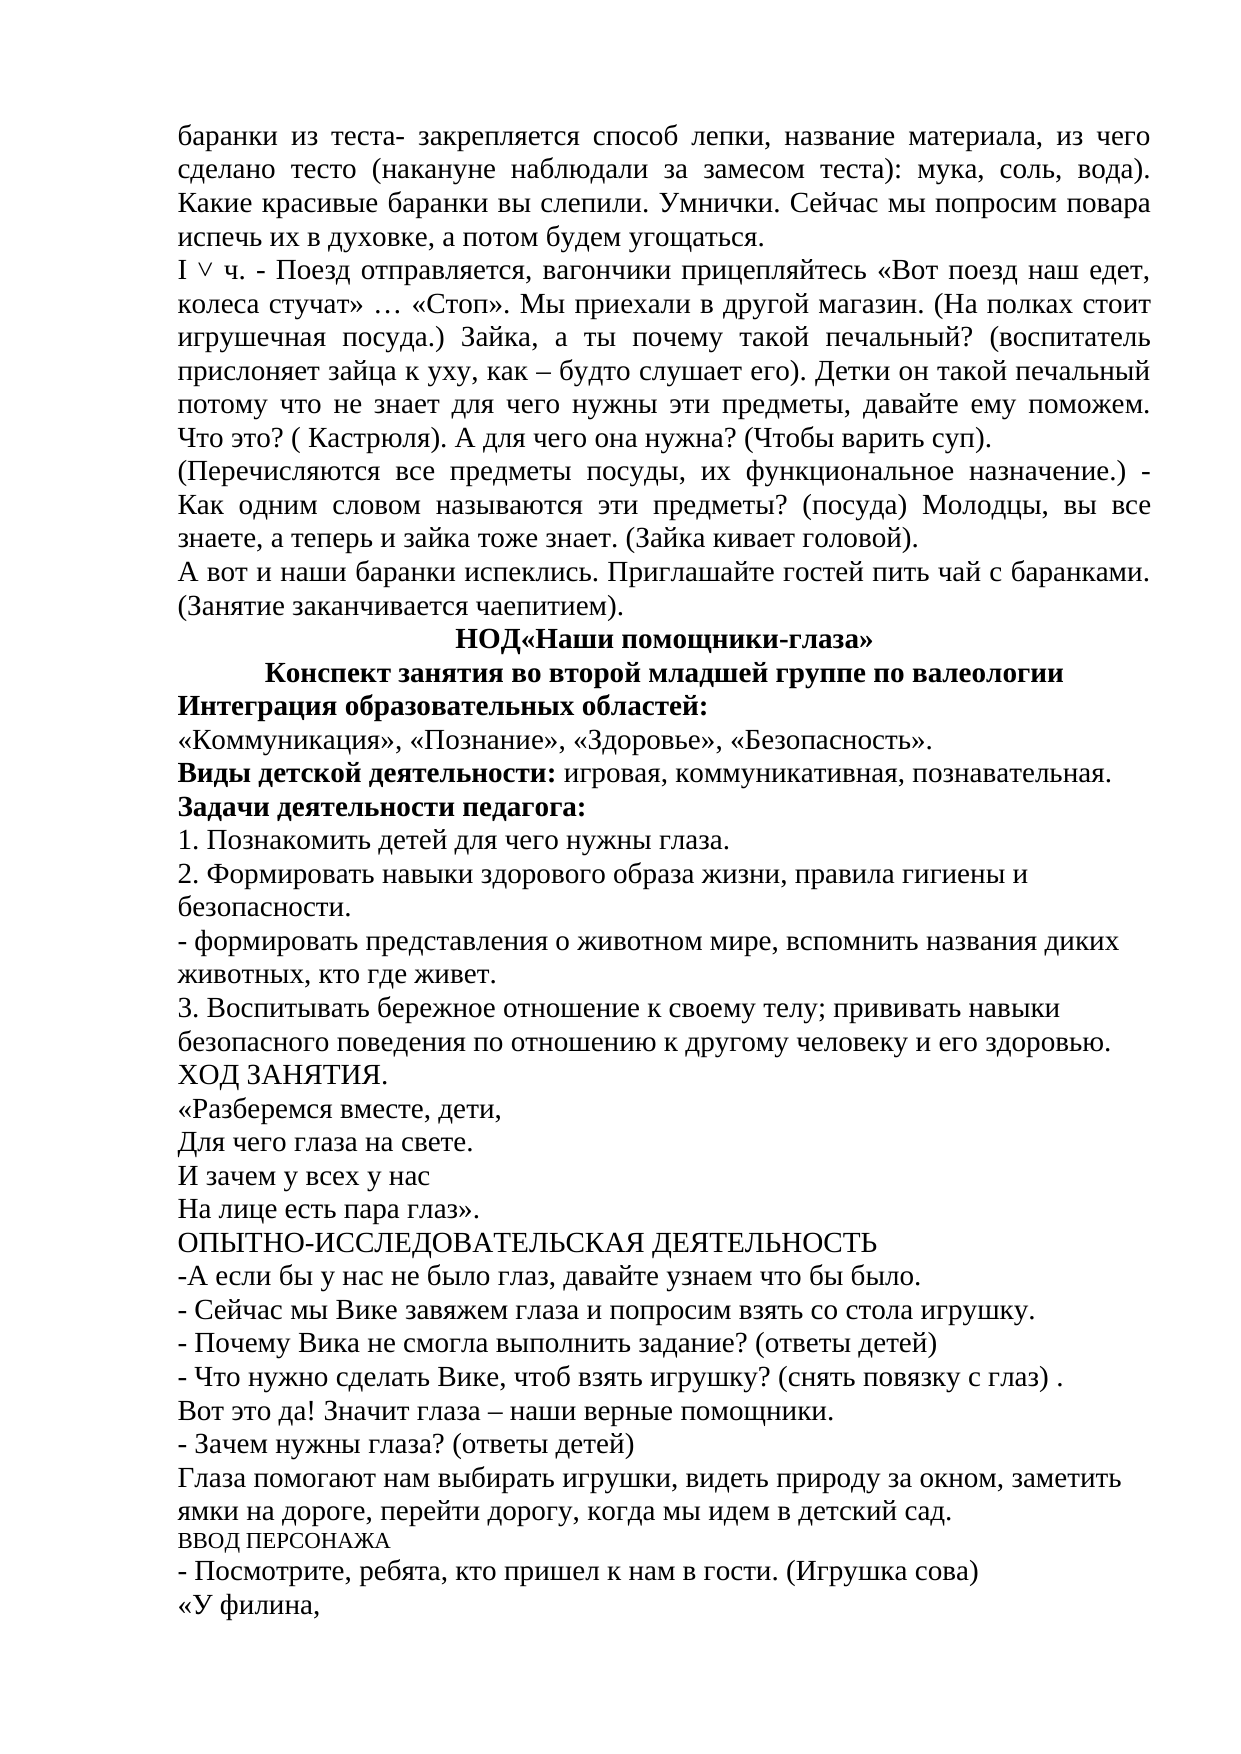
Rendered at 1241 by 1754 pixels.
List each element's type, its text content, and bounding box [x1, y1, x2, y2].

text (Перечисляются все предметы посуды, их функциональное назначение.) - Как одним словом называются эти предметы? (посуда) Молодцы, вы все знаете, а теперь и зайка тоже знает. (Зайка кивает головой). [177, 453, 1152, 554]
text Задачи деятельности педагога: [177, 789, 1152, 822]
text Интеграция образовательных областей: [177, 688, 1152, 722]
text Виды детской деятельности: игровая, коммуникативная, познавательная. [177, 755, 1152, 789]
text 3. Воспитывать бережное отношение к своему телу; прививать навыки безопасного поведения по отношению к другому человеку и его здоровью. [177, 990, 1152, 1057]
text - Что нужно сделать Вике, чтоб взять игрушку? (снять повязку с глаз) . [177, 1359, 1152, 1393]
text - формировать представления о животном мире, вспомнить названия диких животных, кто где живет. [177, 923, 1152, 990]
text 1. Познакомить детей для чего нужны глаза. [177, 822, 1152, 856]
text - Зачем нужны глаза? (ответы детей) [177, 1426, 1152, 1460]
text Для чего глаза на свете. [177, 1124, 1152, 1158]
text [177, 118, 1152, 252]
text Глаза помогают нам выбирать игрушки, видеть природу за окном, заметить ямки на дороге, перейти дорогу, когда мы идем в детский сад. [177, 1460, 1152, 1527]
text Вот это да! Значит глаза – наши верные помощники. [177, 1393, 1152, 1426]
text «Разберемся вместе, дети, [177, 1091, 1152, 1124]
text - Почему Вика не смогла выполнить задание? (ответы детей) [177, 1326, 1152, 1359]
text 2. Формировать навыки здорового образа жизни, правила гигиены и безопасности. [177, 856, 1152, 923]
text Конспект занятия во второй младшей группе по валеологии [177, 655, 1152, 688]
text -А если бы у нас не было глаз, давайте узнаем что бы было. [177, 1258, 1152, 1292]
text «Коммуникация», «Познание», «Здоровье», «Безопасность». [177, 722, 1152, 755]
text ХОД ЗАНЯТИЯ. [177, 1057, 1152, 1091]
text I ˅ ч. - Поезд отправляется, вагончики прицепляйтесь «Вот поезд наш едет, колеса стучат» … «Стоп». Мы приехали в другой магазин. (На полках стоит игрушечная посуда.) Зайка, а ты почему такой печальный? (воспитатель прислоняет зайца к уху, как – будто слушает его). Детки он такой печальный потому что не знает для чего нужны эти предметы, давайте ему поможем. Что это? ( Кастрюля). А для чего она нужна? (Чтобы варить суп). [177, 252, 1152, 453]
text ОПЫТНО-ИССЛЕДОВАТЕЛЬСКАЯ ДЕЯТЕЛЬНОСТЬ [177, 1225, 1152, 1258]
text «У филина, [177, 1587, 1152, 1620]
text И зачем у всех у нас [177, 1158, 1152, 1191]
text На лице есть пара глаз». [177, 1191, 1152, 1225]
text - Сейчас мы Вике завяжем глаза и попросим взять со стола игрушку. [177, 1292, 1152, 1326]
text А вот и наши баранки испеклись. Приглашайте гостей пить чай с баранками. (Занятие заканчивается чаепитием). [177, 554, 1152, 621]
text - Посмотрите, ребята, кто пришел к нам в гости. (Игрушка сова) [177, 1553, 1152, 1587]
text НОД«Наши помощники-глаза» [177, 621, 1152, 655]
text ВВОД ПЕРСОНАЖА [177, 1527, 1152, 1553]
